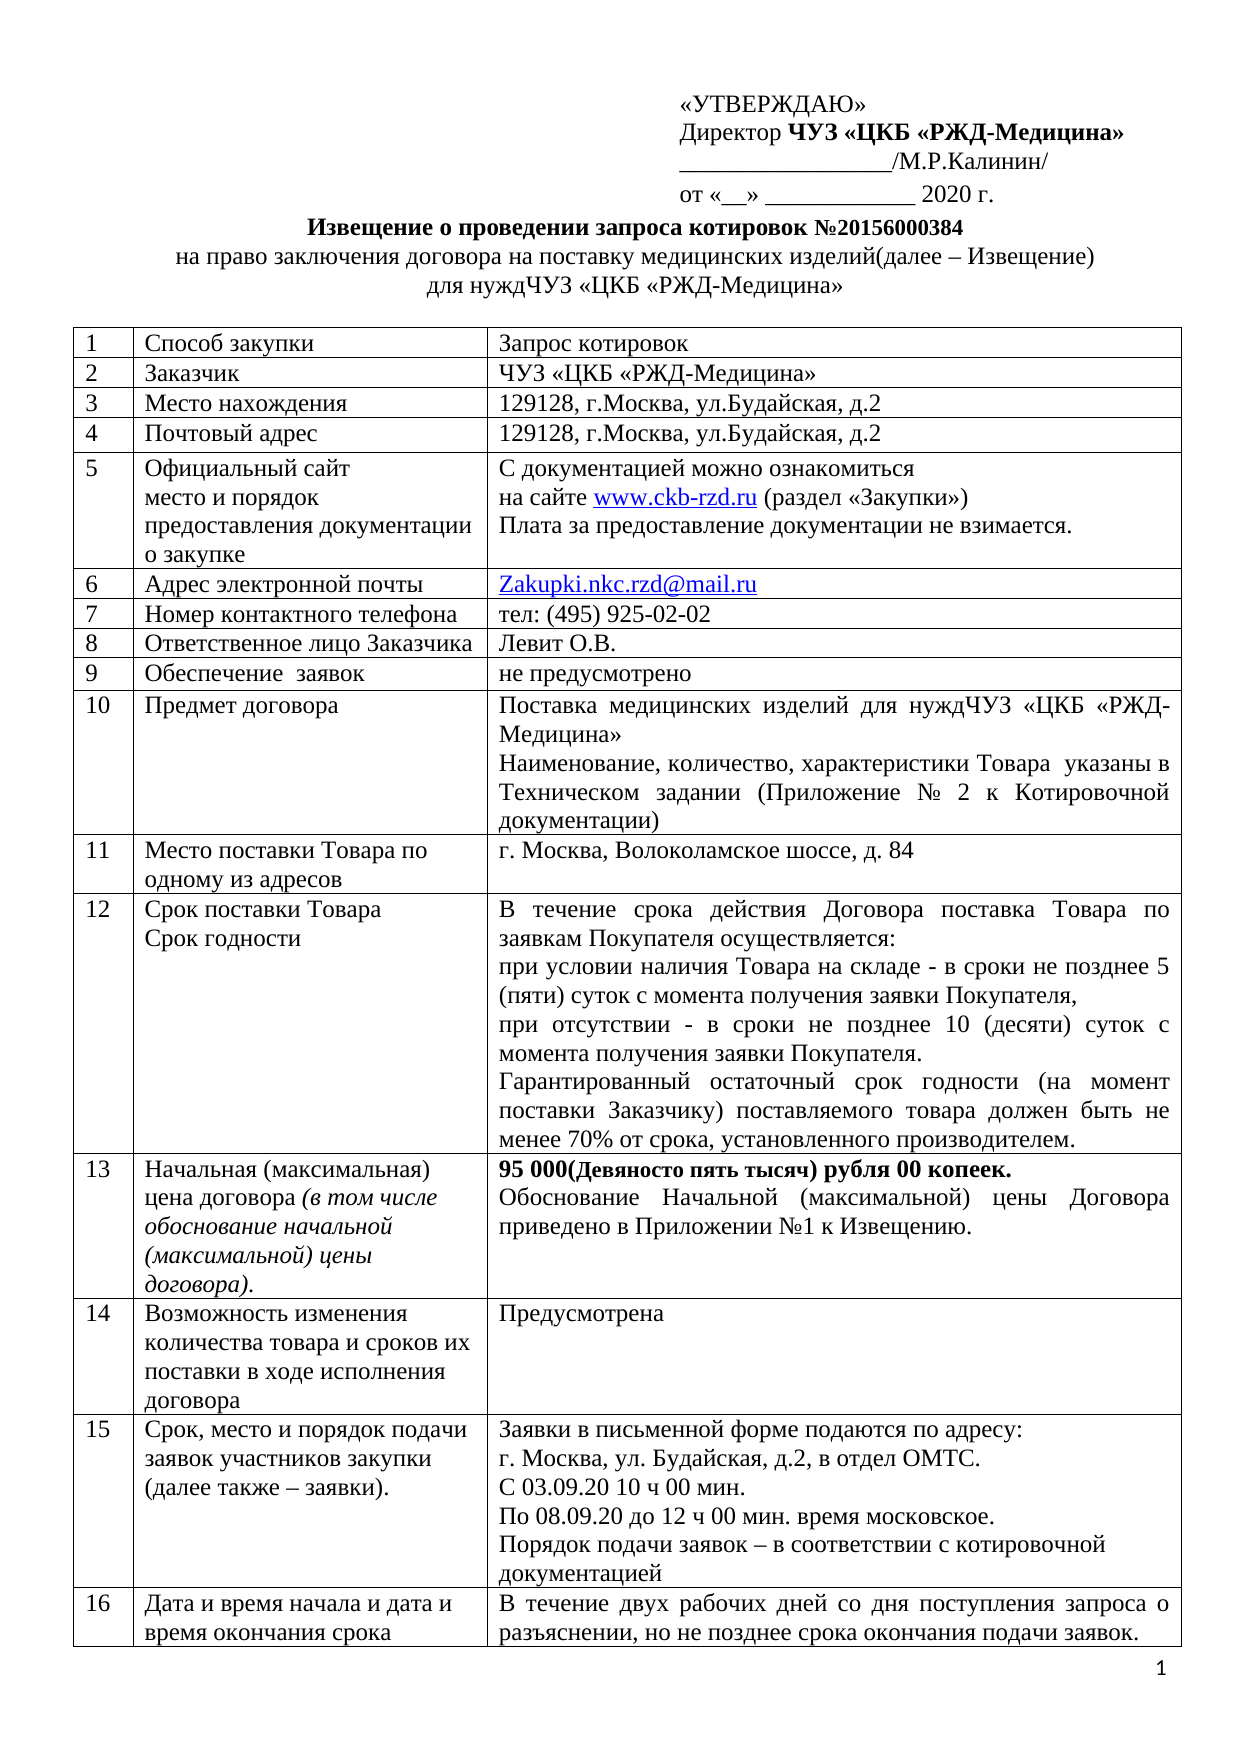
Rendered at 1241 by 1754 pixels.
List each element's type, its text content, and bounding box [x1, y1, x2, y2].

table_cell 15 [74, 1415, 133, 1587]
table_cell 2 [74, 358, 133, 387]
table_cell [134, 1588, 487, 1646]
table_cell 129128, г.Москва, ул.Будайская, д.2 [488, 388, 1181, 417]
table_cell Адрес электронной почты [134, 569, 487, 598]
table_cell Номер контактного телефона [134, 599, 487, 627]
table_cell ЧУЗ «ЦКБ «РЖД-Медицина» [488, 358, 1181, 387]
table_cell Официальный сайт место и порядок предоставления документации о закупке [134, 453, 487, 568]
text на право заключения договора на поставку медицинских изделий(далее – Извещение) [103, 241, 1167, 270]
table_cell Начальная (максимальная) цена договора (в том числе обоснование начальной (максимальной) цены договора). [134, 1154, 487, 1297]
table_cell 12 [74, 894, 133, 1153]
text «УТВЕРЖДАЮ» [679, 89, 1167, 117]
text от «__» ____________ 2020 г. [679, 179, 1167, 208]
table_cell 14 [74, 1299, 133, 1413]
table_cell г. Москва, Волоколамское шоссе, д. 84 [488, 835, 1181, 893]
text для нуждЧУЗ «ЦКБ «РЖД-Медицина» [103, 270, 1167, 298]
text Директор ЧУЗ «ЦКБ «РЖД-Медицина» [679, 117, 1196, 146]
table_cell 3 [74, 388, 133, 417]
text Извещение о проведении запроса котировок №20156000384 [103, 212, 1167, 241]
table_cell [488, 1588, 1181, 1646]
text _________________/М.Р.Калинин/ [679, 146, 1196, 175]
table_cell Ответственное лицо Заказчика [134, 629, 487, 657]
table_header Запрос котировок [488, 328, 1181, 357]
table_cell 11 [74, 835, 133, 893]
table_cell 8 [74, 629, 133, 657]
table_cell 129128, г.Москва, ул.Будайская, д.2 [488, 418, 1181, 452]
table_cell 5 [74, 453, 133, 568]
table_cell Заявки в письменной форме подаются по адресу: г. Москва, ул. Будайская, д.2, в отдел ОМТС. С 03.09.20 10 ч 00 мин. По 08.09.20 до 12 ч 00 мин. время московское. Порядок подачи заявок – в соответствии с котировочной документацией [488, 1415, 1181, 1587]
table_cell Место нахождения [134, 388, 487, 417]
table_cell Левит О.В. [488, 629, 1181, 657]
table_cell 4 [74, 418, 133, 452]
table_cell В течение срока действия Договора поставка Товара по заявкам Покупателя осуществляется: при условии наличия Товара на складе - в сроки не позднее 5 (пяти) суток с момента получения заявки Покупателя, при отсутствии - в сроки не позднее 10 (десяти) суток с момента получения заявки Покупателя. Гарантированный остаточный срок годности (на момент поставки Заказчику) поставляемого товара должен быть не менее 70% от срока, установленного производителем. [488, 894, 1181, 1153]
table_cell 13 [74, 1154, 133, 1297]
table_cell Предусмотрена [488, 1299, 1181, 1413]
table_cell Заказчик [134, 358, 487, 387]
table_cell 16 [74, 1588, 133, 1646]
table_cell 10 [74, 691, 133, 834]
table_cell не предусмотрено [488, 658, 1181, 689]
table_header 1 [74, 328, 133, 357]
table_cell Место поставки Товара по одному из адресов [134, 835, 487, 893]
table_cell 6 [74, 569, 133, 598]
table_cell Поставка медицинских изделий для нуждЧУЗ «ЦКБ «РЖД-Медицина» Наименование, количество, характеристики Товара указаны в Техническом задании (Приложение № 2 к Котировочной документации) [488, 691, 1181, 834]
table_cell Срок, место и порядок подачи заявок участников закупки (далее также – заявки). [134, 1415, 487, 1587]
table_cell Почтовый адрес [134, 418, 487, 452]
table_cell 7 [74, 599, 133, 627]
table_cell Zakupki.nkc.rzd@mail.ru [488, 569, 1181, 598]
table_cell С документацией можно ознакомиться на сайте www.ckb-rzd.ru (раздел «Закупки») Плата за предоставление документации не взимается. [488, 453, 1181, 568]
table_cell 95 000(Девяносто пять тысяч) рубля 00 копеек. Обоснование Начальной (максимальной) цены Договора приведено в Приложении №1 к Извещению. [488, 1154, 1181, 1297]
table_header Способ закупки [134, 328, 487, 357]
table_cell Возможность изменения количества товара и сроков их поставки в ходе исполнения договора [134, 1299, 487, 1413]
table_cell тел: (495) 925-02-02 [488, 599, 1181, 627]
table_cell Срок поставки Товара Срок годности [134, 894, 487, 1153]
table_cell Предмет договора [134, 691, 487, 834]
table_cell Обеспечение заявок [134, 658, 487, 689]
table_cell 9 [74, 658, 133, 689]
